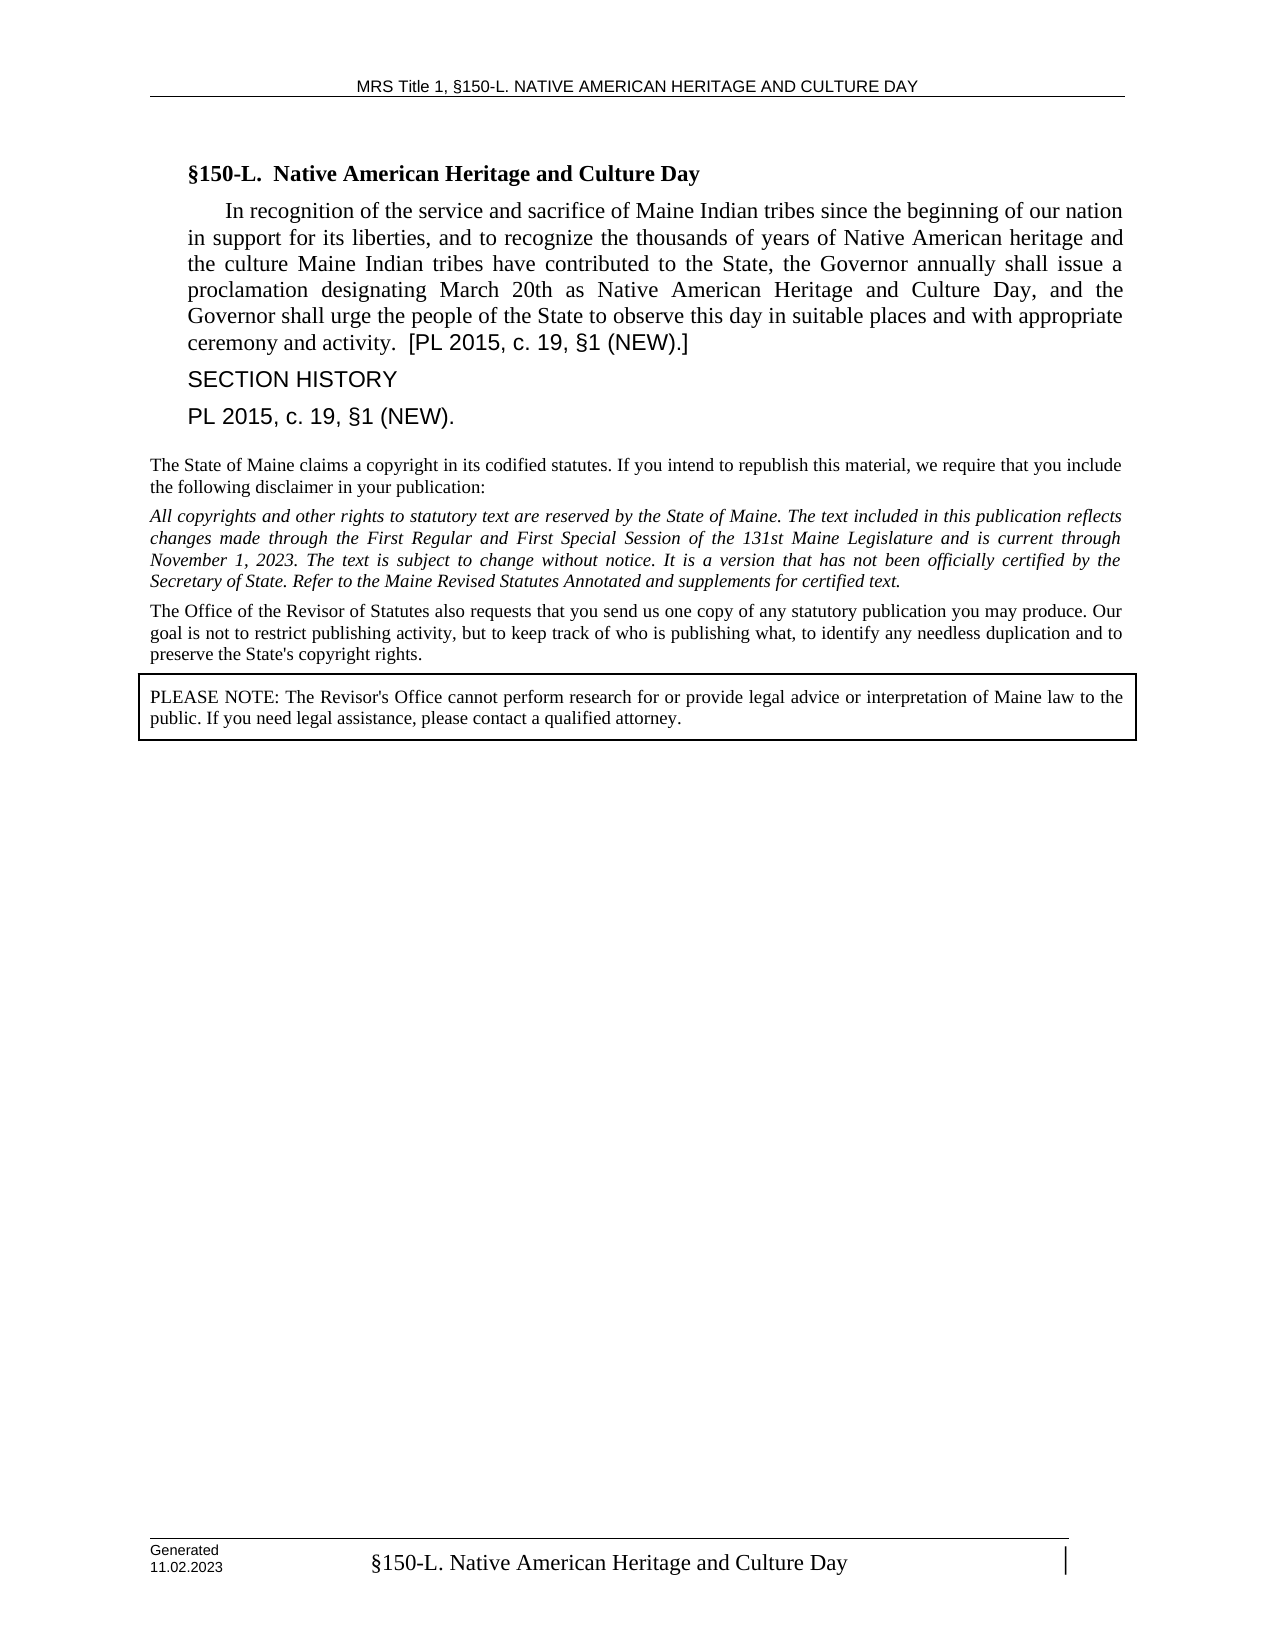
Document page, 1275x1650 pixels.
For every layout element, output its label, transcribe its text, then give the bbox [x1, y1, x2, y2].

text All copyrights and other rights to statutory text are reserved by the State of Maine. The text included in this publication reflects changes made through the First Regular and First Special Session of the 131st Maine Legislature and is current through November 1, 2023 . The text is subject to change without notice. It is a version that has not been officially certified by the Secretary of State. Refer to the Maine Revised Statutes Annotated and supplements for certified text. [150, 505, 1125, 592]
text SECTION HISTORY [187, 366, 1125, 392]
text §150-L. Native American Heritage and Culture Day [187, 160, 1125, 187]
text The Office of the Revisor of Statutes also requests that you send us one copy of any statutory publication you may produce. Our goal is not to restrict publishing activity, but to keep track of who is publishing what, to identify any needless duplication and to preserve the State's copyright rights. [150, 600, 1125, 665]
text PLEASE NOTE: The Revisor's Office cannot perform research for or provide legal advice or interpretation of Maine law to the public. If you need legal assistance, please contact a qualified attorney. [140, 675, 1135, 739]
text In recognition of the service and sacrifice of Maine Indian tribes since the beginning of our nation in support for its liberties, and to recognize the thousands of years of Native American heritage and the culture Maine Indian tribes have contributed to the State, the Governor annually shall issue a proclamation designating March 20th as Native American Heritage and Culture Day, and the Governor shall urge the people of the State to observe this day in suitable places and with appropriate ceremony and activity. [PL 2015, c. 19, §1 (NEW).] [187, 197, 1125, 355]
text PL 2015, c. 19, §1 (NEW). [187, 403, 1125, 429]
text The State of Maine claims a copyright in its codified statutes. If you intend to republish this material, we require that you include the following disclaimer in your publication: [150, 454, 1125, 497]
